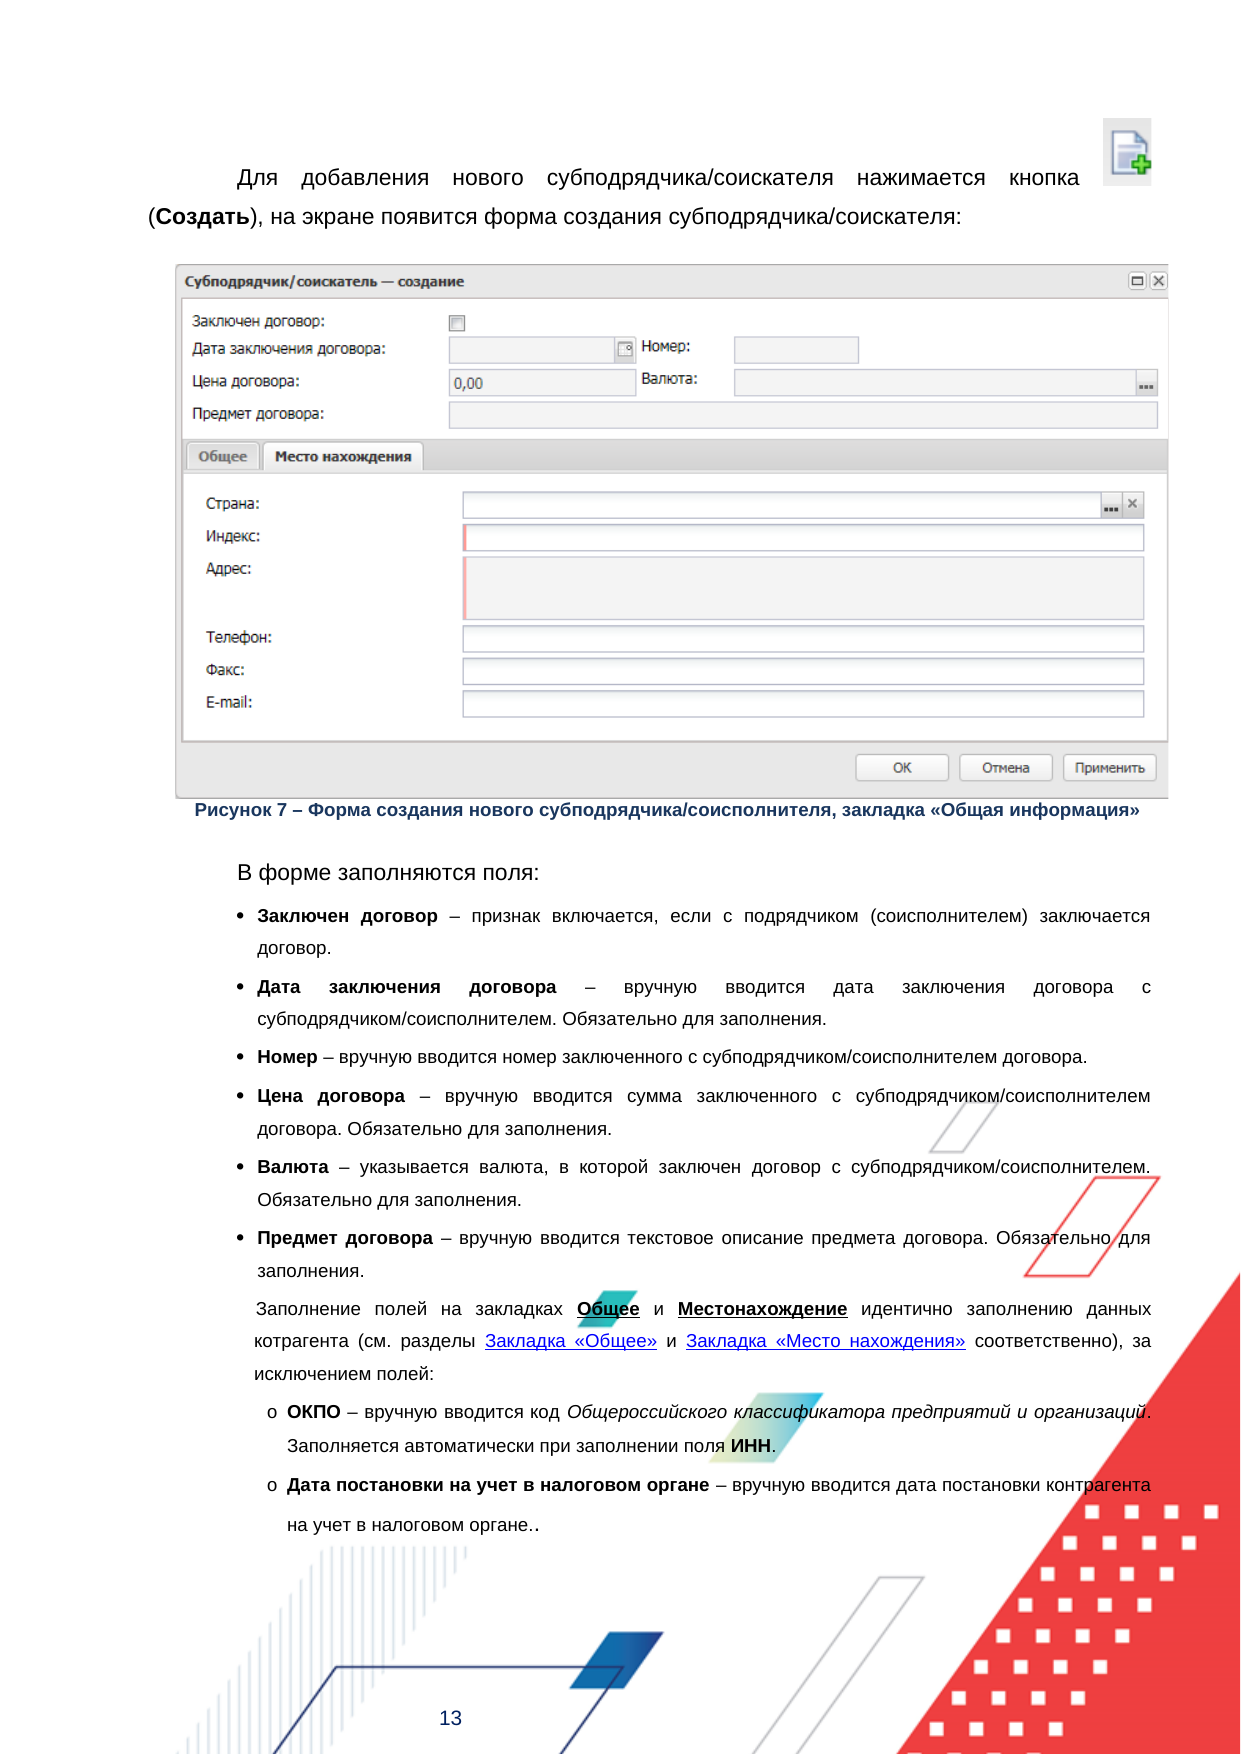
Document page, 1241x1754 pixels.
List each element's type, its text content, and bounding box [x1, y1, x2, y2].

text Для добавления нового субподрядчика/соискателя нажимается кнопка (Создать), на экране появится форма создания субподрядчика/соискателя: [148, 118, 1152, 230]
list ОКПО – вручную вводится код Общероссийского классификатора предприятий и организаций. Заполняется автоматически при заполнении поля ИНН. [266, 1401, 1152, 1457]
text В форме заполняются поля: [148, 859, 1152, 885]
list Дата постановки на учет в налоговом органе – вручную вводится дата постановки контрагента на учет в налоговом органе.. [266, 1473, 1152, 1536]
list Заключен договор – признак включается, если с подрядчиком (соисполнителем) заключается договор. [237, 904, 1152, 958]
list Валюта – указывается валюта, в которой заключен договор с субподрядчиком/соисполнителем. Обязательно для заполнения. [237, 1156, 1152, 1210]
text Заполнение полей на закладках Общее и Местонахождение идентично заполнению данных котрагента (см. разделы Закладка «Общее» и Закладка «Место нахождения» соответственно), за исключением полей: [254, 1298, 1152, 1384]
list Предмет договора – вручную вводится текстовое описание предмета договора. Обязательно для заполнения. [237, 1227, 1152, 1281]
list Цена договора – вручную вводится сумма заключенного с субподрядчиком/соисполнителем договора. Обязательно для заполнения. [237, 1085, 1152, 1139]
list Номер – вручную вводится номер заключенного с субподрядчиком/соисполнителем договора. [237, 1046, 1152, 1068]
list Дата заключения договора – вручную вводится дата заключения договора с субподрядчиком/соисполнителем. Обязательно для заполнения. [237, 975, 1152, 1029]
picture [0, 0, 1241, 1754]
